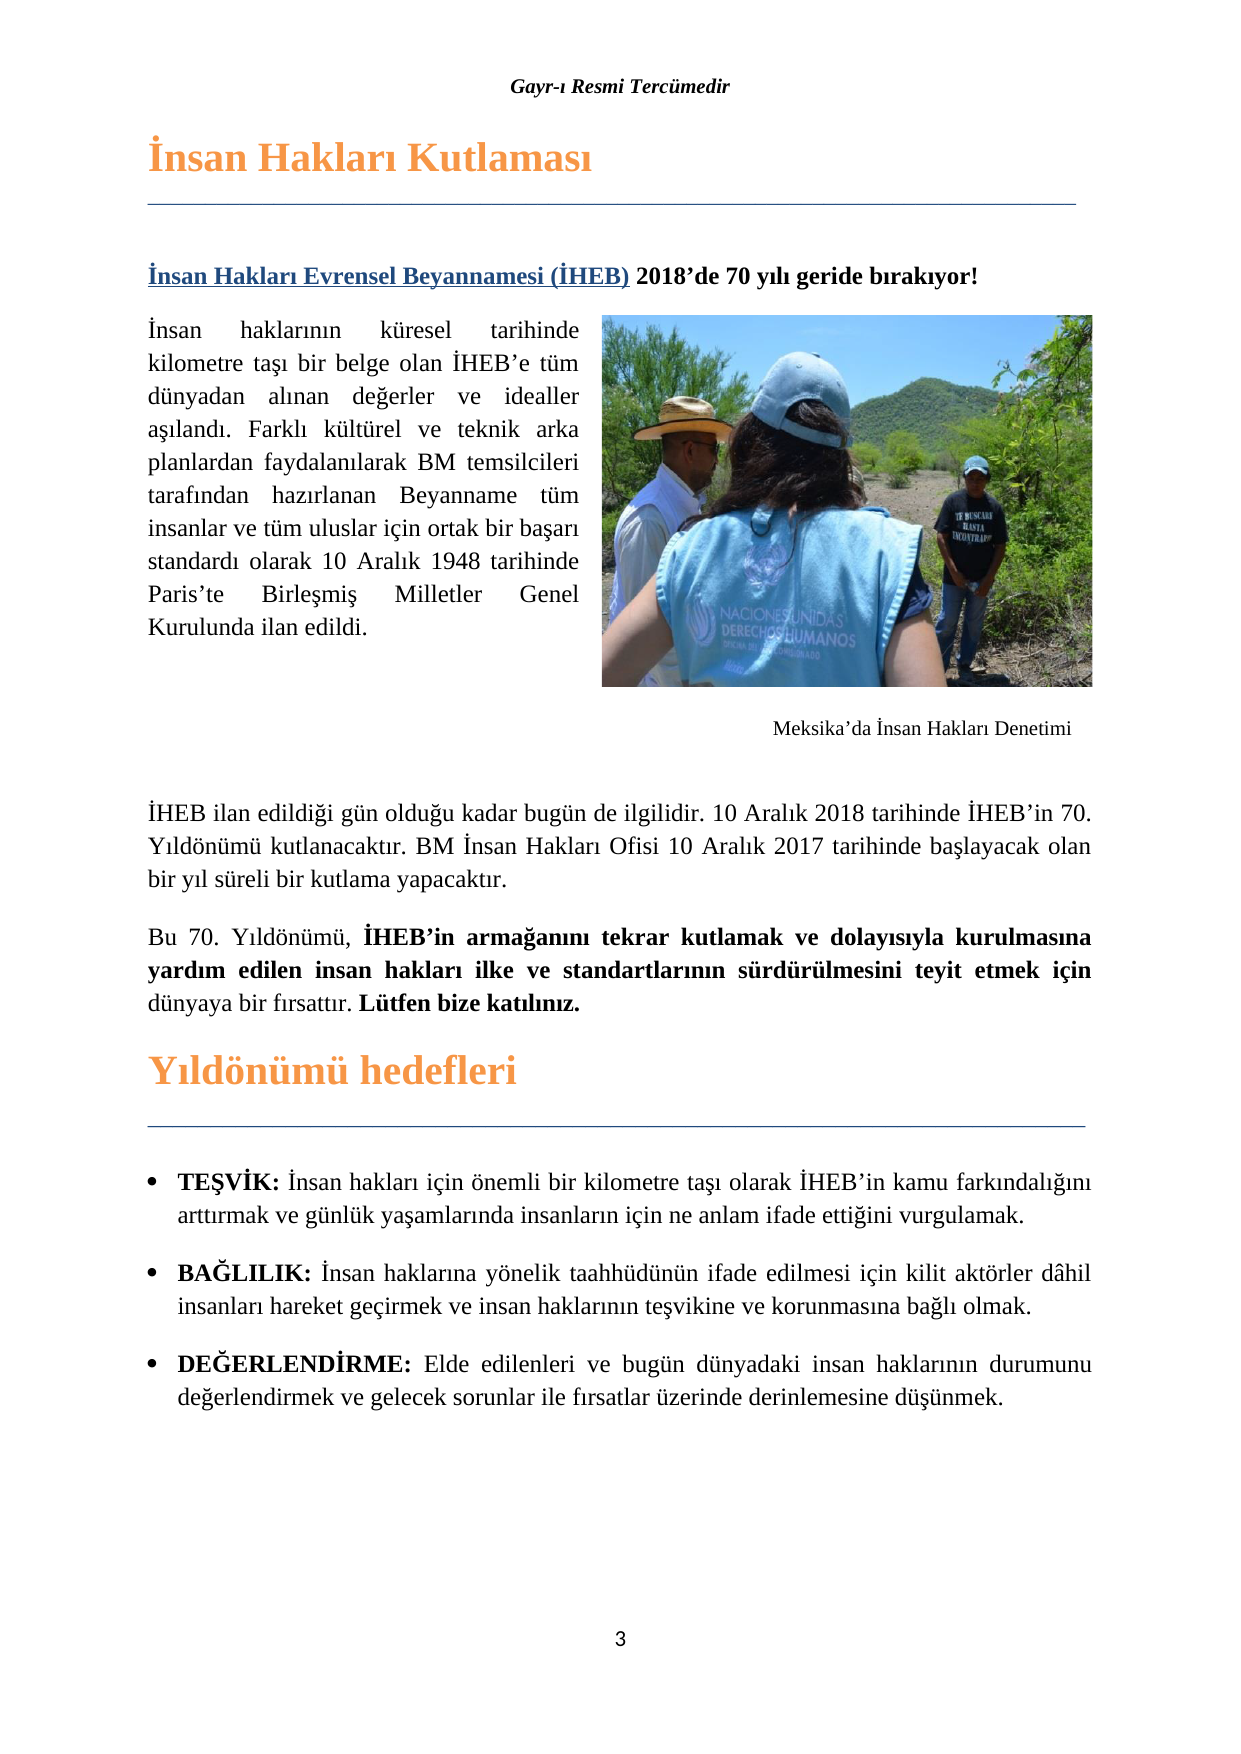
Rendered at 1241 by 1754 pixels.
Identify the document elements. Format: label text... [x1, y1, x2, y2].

text İnsan Hakları Kutlaması [148, 133, 1093, 181]
list BAĞLILIK: İnsan haklarına yönelik taahhüdünün ifade edilmesi için kilit aktörler dâhil insanları hareket geçirmek ve insan haklarının teşvikine ve korunmasına bağlı olmak. [148, 1258, 1093, 1320]
text İnsan Hakları Evrensel Beyannamesi (İHEB) 2018’de 70 yılı geride bırakıyor! [148, 261, 1093, 290]
text Meksika’da İnsan Hakları Denetimi [148, 716, 1093, 740]
text İHEB ilan edildiği gün olduğu kadar bugün de ilgilidir. 10 Aralık 2018 tarihinde İHEB’in 70. Yıldönümü kutlanacaktır. BM İnsan Hakları Ofisi 10 Aralık 2017 tarihinde başlayacak olan bir yıl süreli bir kutlama yapacaktır. [148, 798, 1093, 892]
list DEĞERLENDİRME: Elde edilenleri ve bugün dünyadaki insan haklarının durumunu değerlendirmek ve gelecek sorunlar ile fırsatlar üzerinde derinlemesine düşünmek. [148, 1349, 1093, 1411]
list TEŞVİK: İnsan hakları için önemli bir kilometre taşı olarak İHEB’in kamu farkındalığını arttırmak ve günlük yaşamlarında insanların için ne anlam ifade ettiğini vurgulamak. [148, 1167, 1093, 1229]
table_header [591, 315, 1104, 716]
text _________________________________________________________________________________ [148, 181, 1093, 207]
text ___________________________________________________________________________ [148, 1101, 1093, 1130]
text Bu 70. Yıldönümü, İHEB’in armağanını tekrar kutlamak ve dolayısıyla kurulmasına yardım edilen insan hakları ilke ve standartlarının sürdürülmesini teyit etmek için dünyaya bir fırsattır. Lütfen bize katılınız. [148, 922, 1093, 1017]
text Yıldönümü hedefleri [148, 1046, 1093, 1094]
table_header İnsan haklarının küresel tarihinde kilometre taşı bir belge olan İHEB’e tüm dünyadan alınan değerler ve idealler aşılandı. Farklı kültürel ve teknik arka planlardan faydalanılarak BM temsilcileri tarafından hazırlanan Beyanname tüm insanlar ve tüm uluslar için ortak bir başarı standardı olarak 10 Aralık 1948 tarihinde Paris’te Birleşmiş Milletler Genel Kurulunda ilan edildi. [136, 315, 591, 716]
